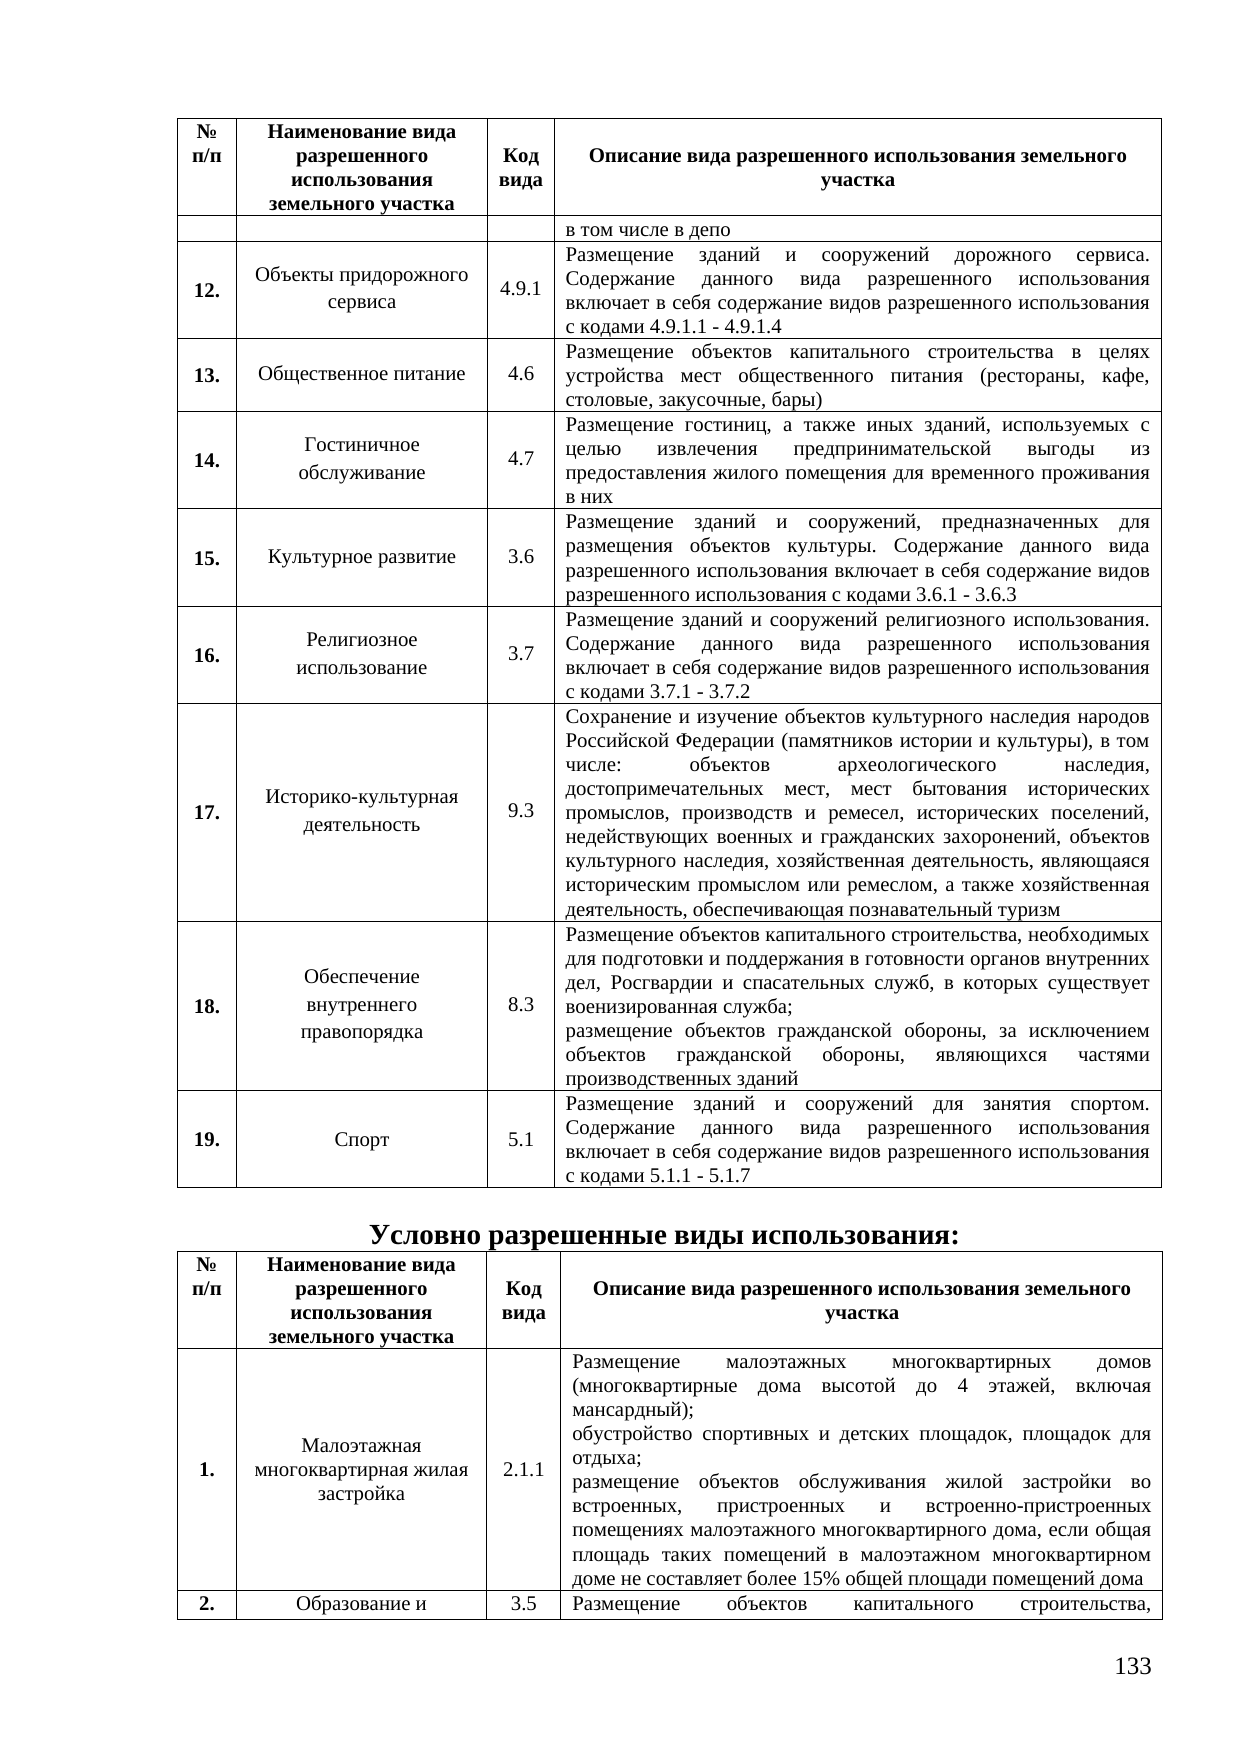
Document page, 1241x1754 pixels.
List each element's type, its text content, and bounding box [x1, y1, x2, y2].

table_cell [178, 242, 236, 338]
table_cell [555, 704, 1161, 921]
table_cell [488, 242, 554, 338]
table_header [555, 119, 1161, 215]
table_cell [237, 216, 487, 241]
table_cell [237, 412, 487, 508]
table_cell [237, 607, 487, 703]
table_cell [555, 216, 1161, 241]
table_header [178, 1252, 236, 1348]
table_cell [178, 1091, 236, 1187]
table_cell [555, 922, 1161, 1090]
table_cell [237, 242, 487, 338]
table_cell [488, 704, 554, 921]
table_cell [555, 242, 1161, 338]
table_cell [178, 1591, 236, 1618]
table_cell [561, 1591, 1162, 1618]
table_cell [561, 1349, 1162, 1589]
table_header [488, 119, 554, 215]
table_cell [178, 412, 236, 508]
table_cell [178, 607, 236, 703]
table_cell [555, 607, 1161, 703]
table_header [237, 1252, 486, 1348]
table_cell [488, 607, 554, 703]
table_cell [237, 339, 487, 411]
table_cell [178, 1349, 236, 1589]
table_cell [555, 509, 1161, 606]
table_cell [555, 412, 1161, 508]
text Условно разрешенные виды использования: [177, 1217, 1152, 1251]
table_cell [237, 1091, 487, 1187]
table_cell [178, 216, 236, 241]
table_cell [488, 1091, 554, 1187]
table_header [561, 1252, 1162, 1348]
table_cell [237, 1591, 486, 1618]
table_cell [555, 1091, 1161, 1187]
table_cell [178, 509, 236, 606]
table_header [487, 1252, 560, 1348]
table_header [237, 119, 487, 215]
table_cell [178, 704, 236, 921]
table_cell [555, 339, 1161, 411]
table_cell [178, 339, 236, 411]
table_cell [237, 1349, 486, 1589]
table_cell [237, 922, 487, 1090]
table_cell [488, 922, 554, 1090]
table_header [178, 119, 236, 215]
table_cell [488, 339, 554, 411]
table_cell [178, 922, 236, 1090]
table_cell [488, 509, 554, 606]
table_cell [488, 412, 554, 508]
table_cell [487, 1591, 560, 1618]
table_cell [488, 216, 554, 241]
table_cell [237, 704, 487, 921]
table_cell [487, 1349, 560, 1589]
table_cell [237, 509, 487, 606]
